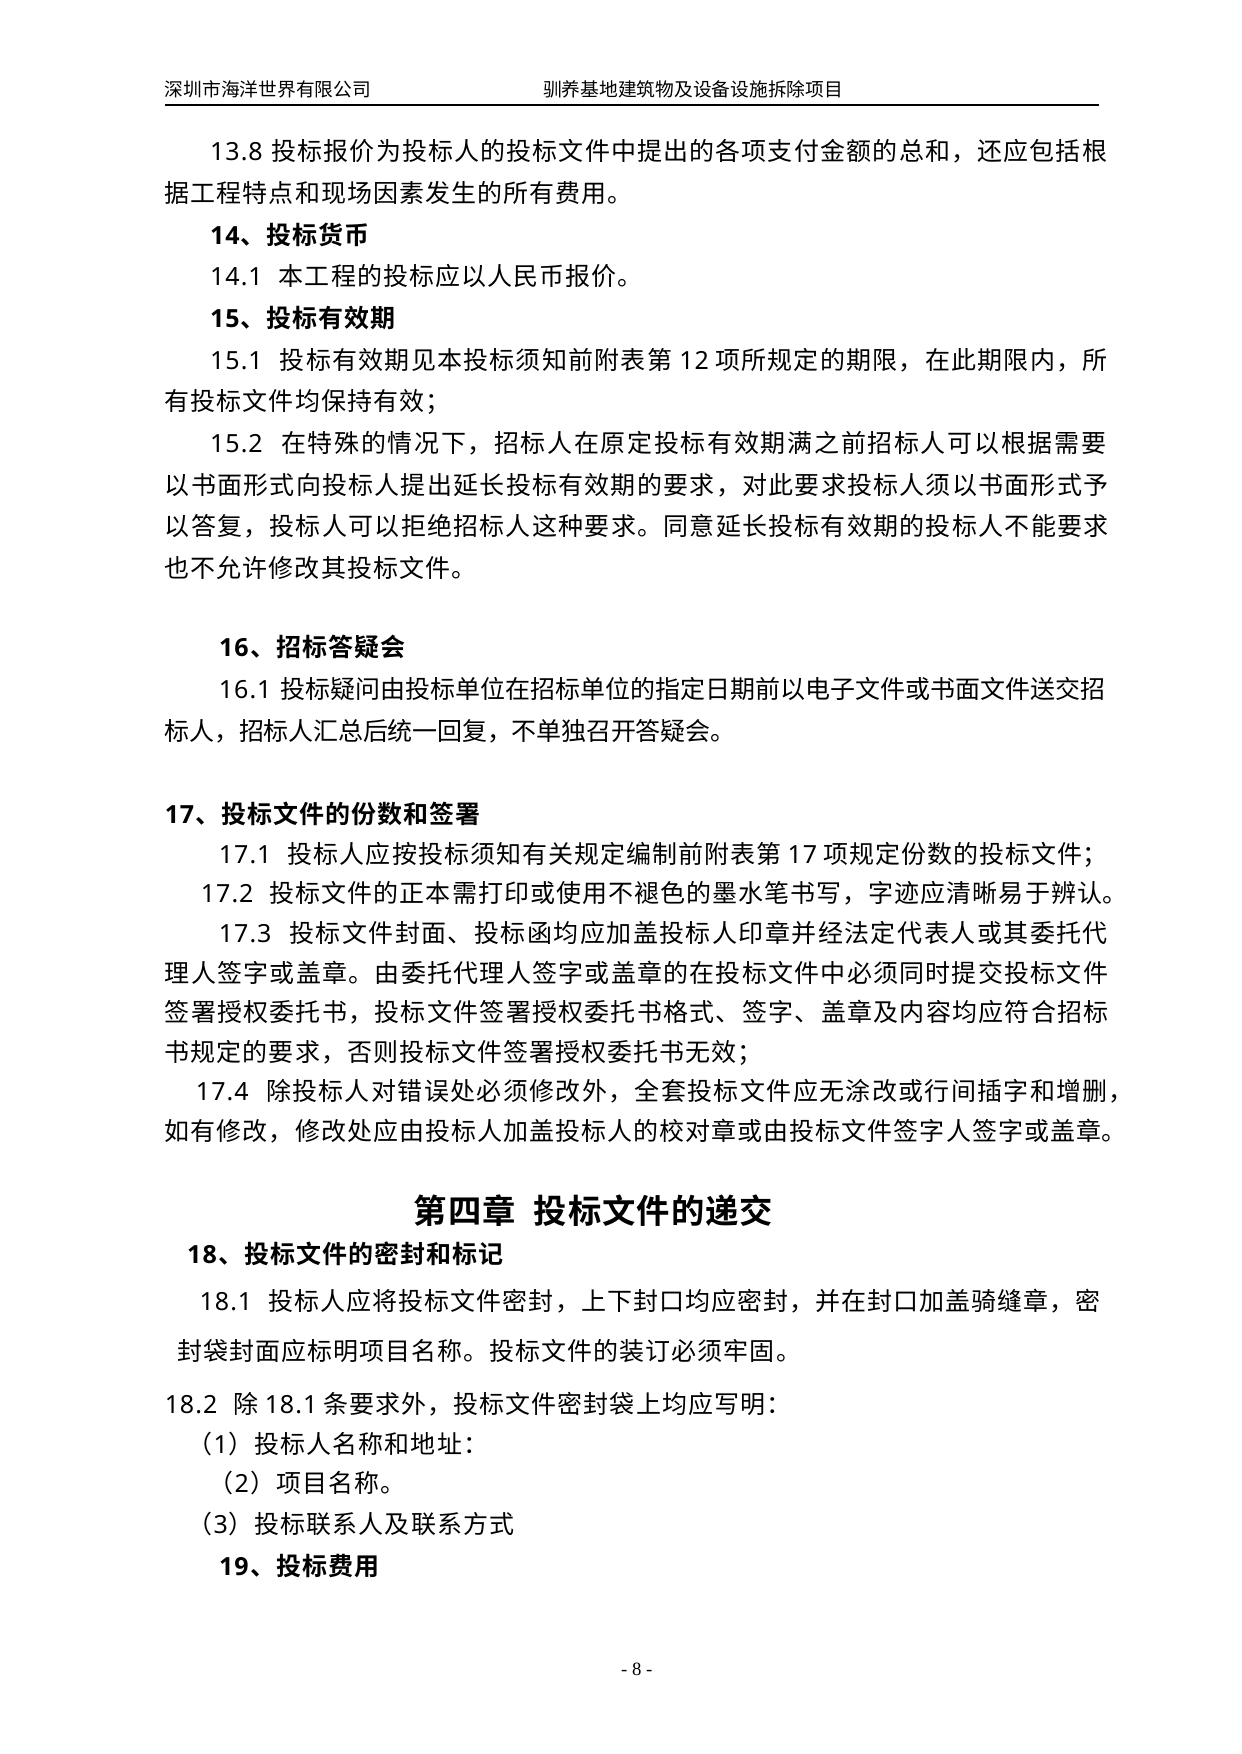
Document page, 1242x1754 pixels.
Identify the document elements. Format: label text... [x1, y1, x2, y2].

text （3）投标联系人及联系方式 [164, 1501, 1108, 1542]
text 18.1 投标人应将投标文件密封，上下封口均应密封，并在封口加盖骑缝章，密封袋封面应标明项目名称。投标文件的装订必须牢固。 [177, 1281, 1117, 1368]
text 17.1 投标人应按投标须知有关规定编制前附表第17项规定份数的投标文件； [164, 832, 1108, 871]
text （1）投标人名称和地址： [164, 1421, 1108, 1461]
text 19、投标费用 [164, 1542, 1108, 1584]
text 17.2 投标文件的正本需打印或使用不褪色的墨水笔书写，字迹应清晰易于辨认。 [164, 871, 1108, 911]
text 18、投标文件的密封和标记 [164, 1232, 1108, 1271]
text 18.2 除18.1条要求外，投标文件密封袋上均应写明： [164, 1382, 1108, 1421]
text 17.3 投标文件封面、投标函均应加盖投标人印章并经法定代表人或其委托代理人签字或盖章。由委托代理人签字或盖章的在投标文件中必须同时提交投标文件签署授权委托书，投标文件签署授权委托书格式、签字、盖章及内容均应符合招标书规定的要求，否则投标文件签署授权委托书无效； [164, 911, 1108, 1069]
text 17.4 除投标人对错误处必须修改外，全套投标文件应无涂改或行间插字和增删，如有修改，修改处应由投标人加盖投标人的校对章或由投标文件签字人签字或盖章。 [164, 1069, 1108, 1148]
text 15.1 投标有效期见本投标须知前附表第12项所规定的期限，在此期限内，所有投标文件均保持有效； [164, 336, 1108, 419]
text 第四章 投标文件的递交 [164, 1190, 1108, 1232]
text 14、投标货币 [164, 211, 1108, 252]
text 14.1 本工程的投标应以人民币报价。 [164, 252, 1108, 294]
text 15.2 在特殊的情况下，招标人在原定投标有效期满之前招标人可以根据需要以书面形式向投标人提出延长投标有效期的要求，对此要求投标人须以书面形式予以答复，投标人可以拒绝招标人这种要求。同意延长投标有效期的投标人不能要求也不允许修改其投标文件。 [164, 419, 1108, 586]
text （2）项目名称。 [208, 1461, 1108, 1501]
text 17、投标文件的份数和签署 [164, 790, 1108, 832]
text 13.8 投标报价为投标人的投标文件中提出的各项支付金额的总和，还应包括根据工程特点和现场因素发生的所有费用。 [164, 127, 1108, 211]
text 16.1 投标疑问由投标单位在招标单位的指定日期前以电子文件或书面文件送交招标人，招标人汇总后统一回复，不单独召开答疑会。 [164, 665, 1108, 748]
text 16、招标答疑会 [164, 623, 1108, 665]
text 15、投标有效期 [164, 294, 1108, 336]
